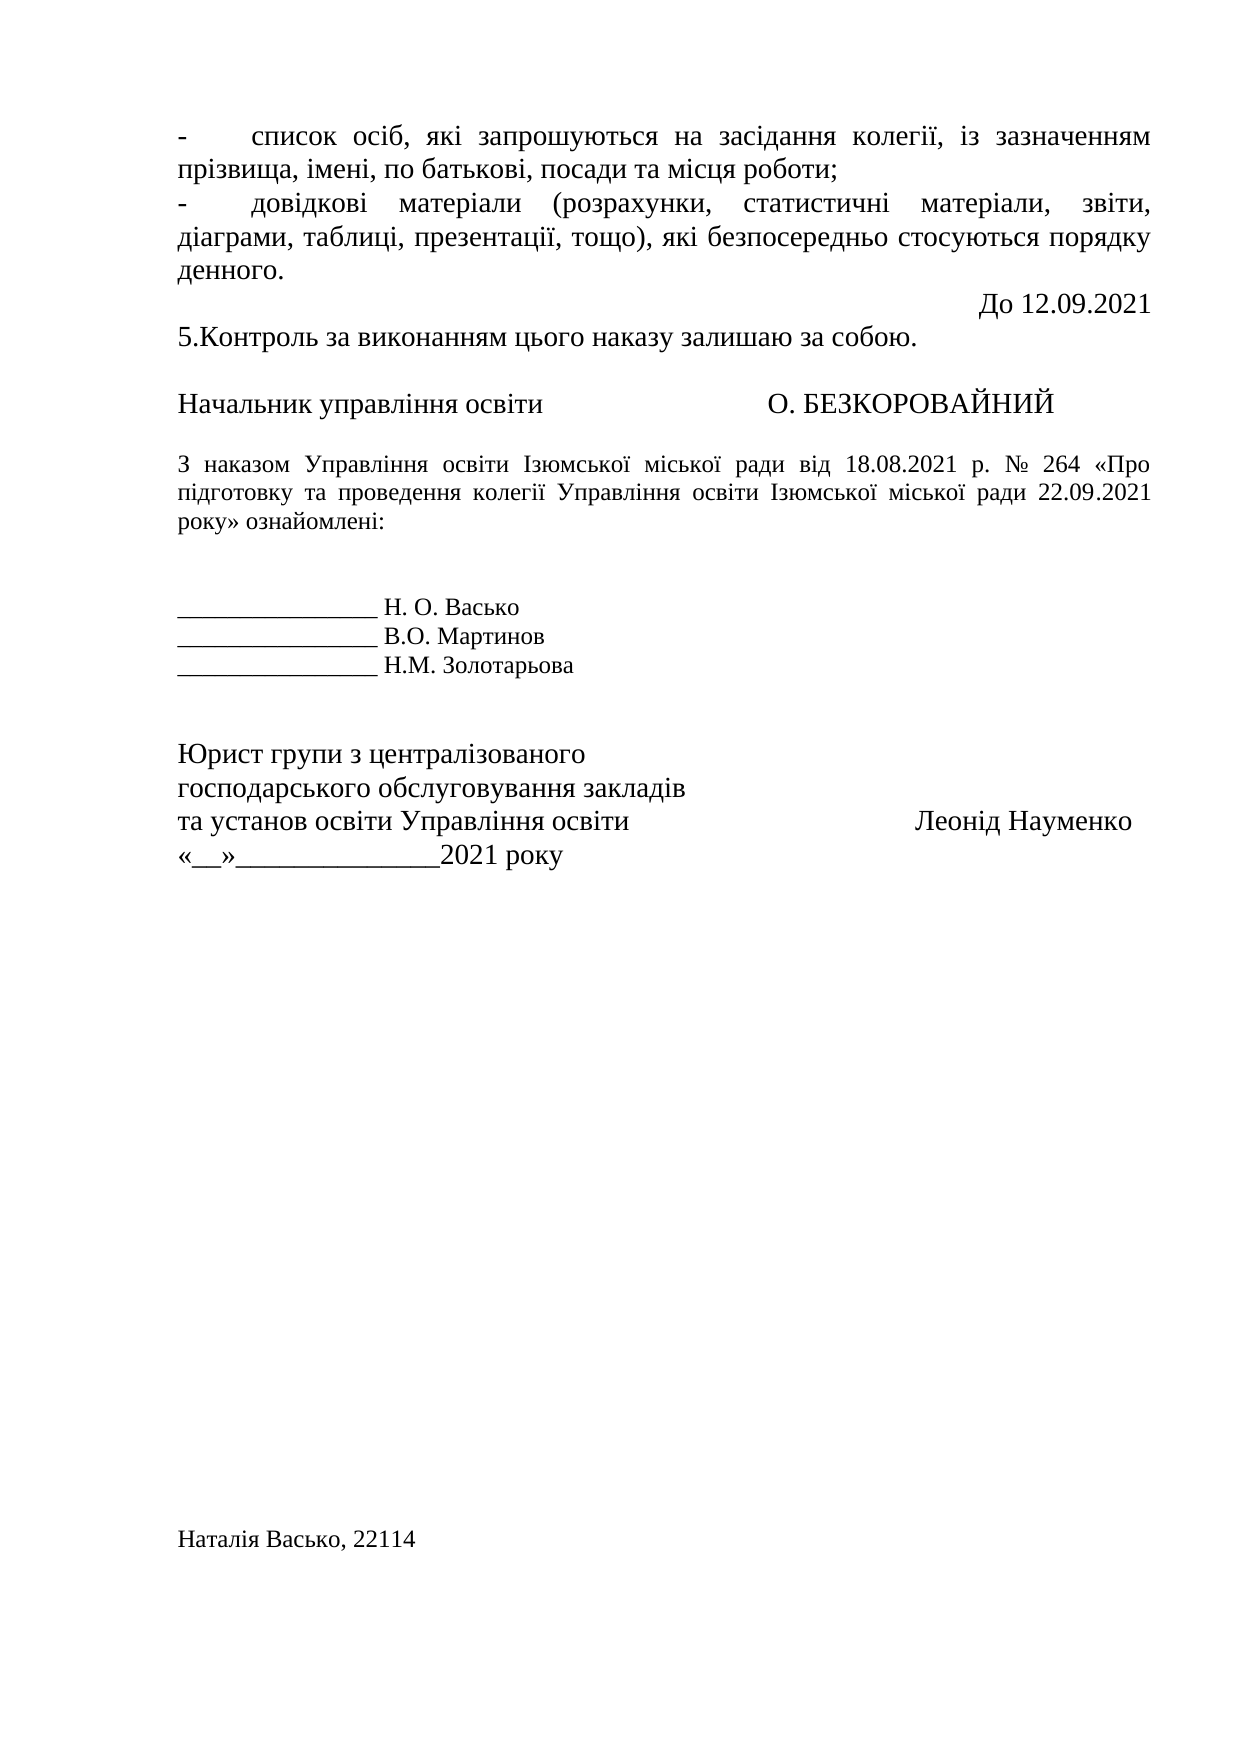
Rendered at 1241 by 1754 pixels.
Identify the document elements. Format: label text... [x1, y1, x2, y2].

list список осіб, які запрошуються на засідання колегії, із зазначенням прізвища, імені, по батькові, посади та місця роботи; [177, 118, 1152, 185]
text та установ освіти Управління освіти Леонід Науменко [177, 803, 1152, 837]
text Наталія Васько, 22114 [177, 1524, 1152, 1553]
text З наказом Управління освіти Ізюмської міської ради від 18.08.2021 р. № 264 «Про підготовку та проведення колегії Управління освіти Ізюмської міської ради 22.09.2021 року» ознайомлені: [177, 449, 1152, 535]
list довідкові матеріали (розрахунки, статистичні матеріали, звіти, діаграми, таблиці, презентації, тощо), які безпосередньо стосуються порядку денного. [177, 185, 1152, 286]
text ________________ В.О. Мартинов [177, 621, 1152, 650]
text 5.Контроль за виконанням цього наказу залишаю за собою. [177, 319, 1152, 353]
text «__»______________2021 року [177, 837, 1152, 870]
text Юрист групи з централізованого [177, 736, 1152, 770]
text ________________ Н. О. Васько [177, 592, 1152, 621]
text Начальник управління освіти О. БЕЗКОРОВАЙНИЙ [177, 386, 1152, 420]
text До 12.09.2021 [215, 286, 1152, 319]
text ________________ Н.М. Золотарьова [177, 650, 1152, 679]
text господарського обслуговування закладів [177, 770, 1152, 803]
